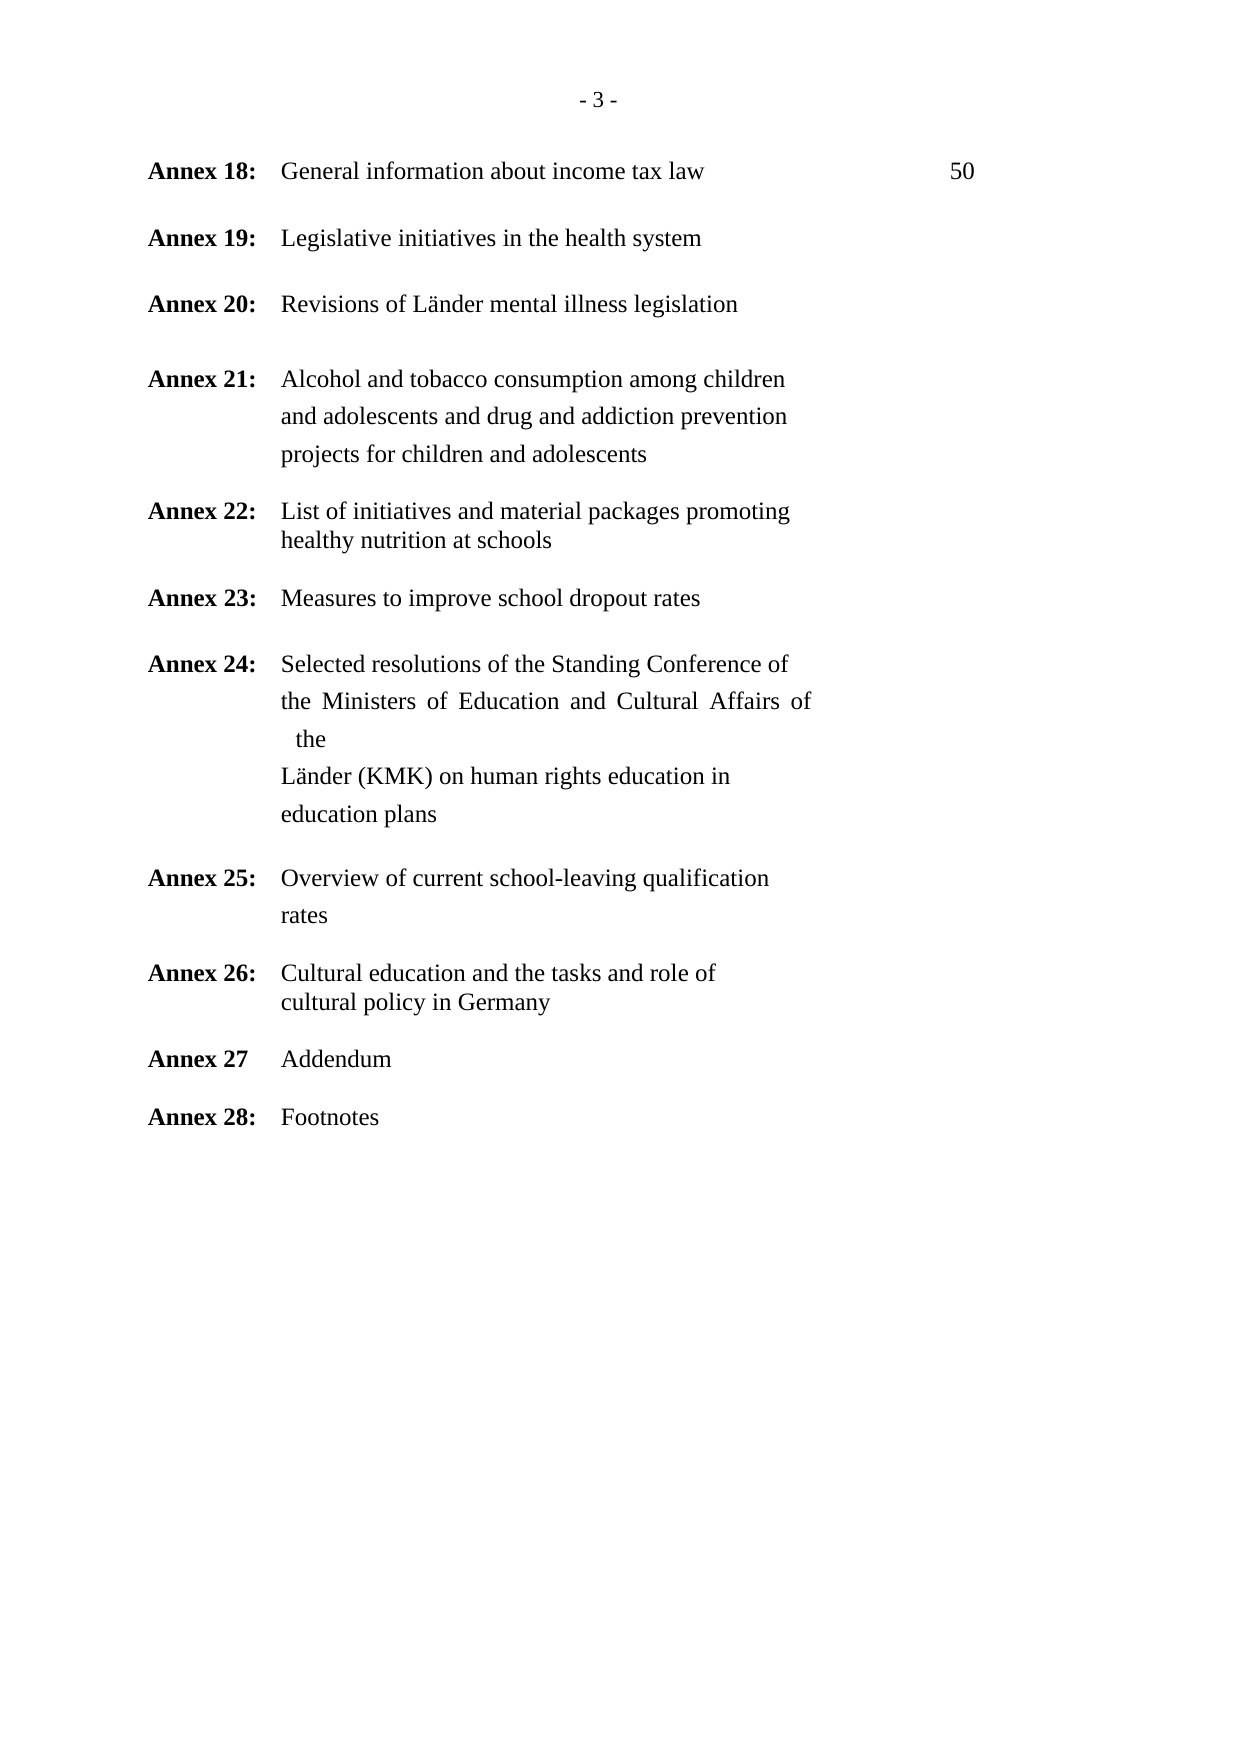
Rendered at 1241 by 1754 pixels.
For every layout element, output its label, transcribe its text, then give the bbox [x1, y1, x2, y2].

text Annex 21: Alcohol and tobacco consumption among children 56 [148, 355, 812, 393]
text the Ministers of Education and Cultural Affairs of the [148, 678, 812, 753]
text healthy nutrition at schools [148, 525, 812, 554]
text Annex 22: List of initiatives and material packages promoting 60 [148, 496, 812, 525]
text projects for children and adolescents [148, 430, 812, 468]
text Annex 23: Measures to improve school dropout rates 61 [148, 583, 812, 611]
text Annex 27 Addendum 68 [148, 1044, 812, 1073]
text Annex 24: Selected resolutions of the Standing Conference of 62 [148, 640, 812, 678]
text Annex 25: Overview of current school-leaving qualification 63 [148, 854, 812, 892]
text rates [148, 892, 812, 929]
text Annex 20: Revisions of Länder mental illness legislation 54 [148, 280, 812, 318]
text and adolescents and drug and addiction prevention [148, 393, 812, 430]
text Annex 26: Cultural education and the tasks and role of 64 [148, 958, 812, 987]
text education plans [148, 790, 812, 828]
text Annex 19: Legislative initiatives in the health system 51 [148, 214, 812, 251]
text Annex 18: General information about income tax law 50 [148, 148, 1034, 185]
text Annex 28: Footnotes 73 [148, 1102, 812, 1130]
text Länder (KMK) on human rights education in [148, 753, 812, 790]
text cultural policy in Germany [148, 987, 812, 1015]
